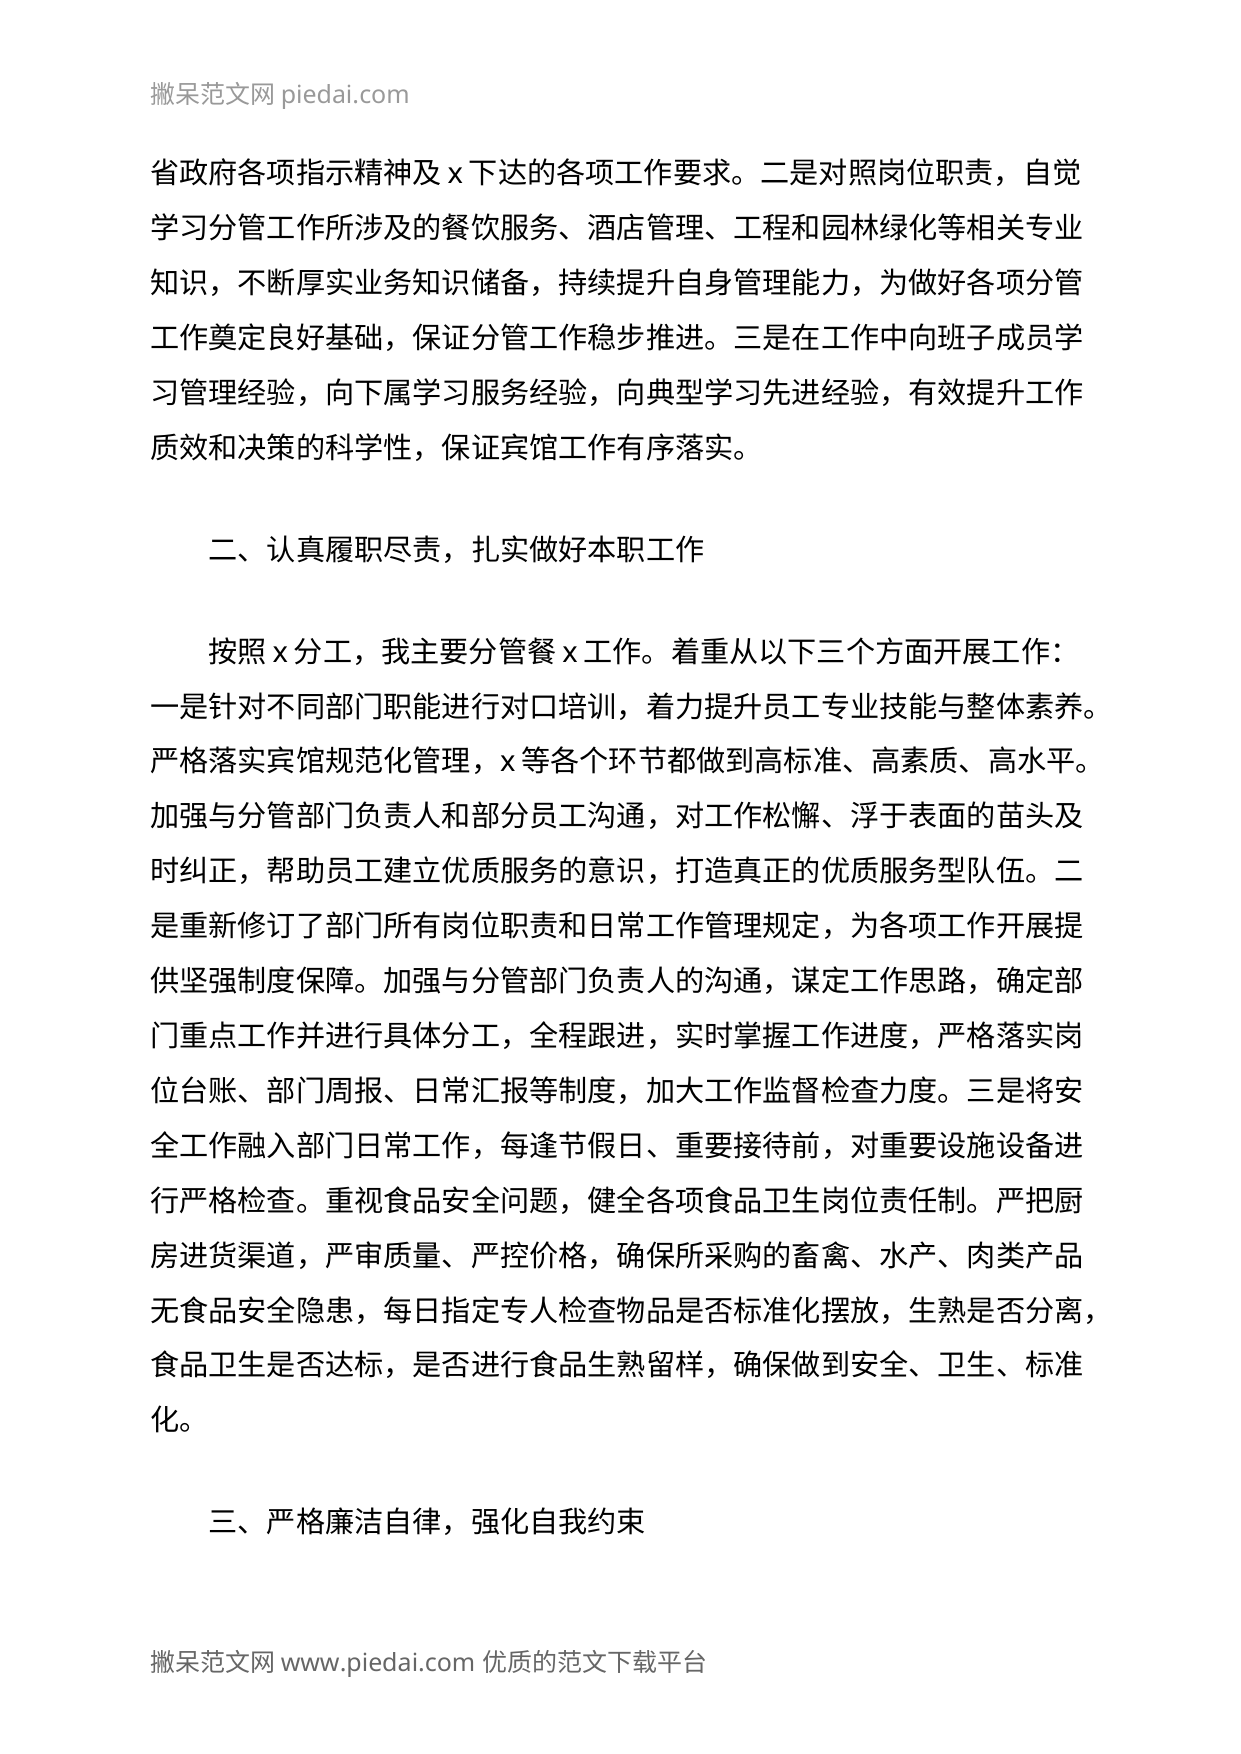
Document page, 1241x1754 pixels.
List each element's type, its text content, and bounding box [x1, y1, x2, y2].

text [150, 150, 1090, 467]
text 二、认真履职尽责，扎实做好本职工作 [150, 526, 1090, 569]
text 按照x分工，我主要分管餐x工作。着重从以下三个方面开展工作：一是针对不同部门职能进行对口培训，着力提升员工专业技能与整体素养。严格落实宾馆规范化管理，x等各个环节都做到高标准、高素质、高水平。加强与分管部门负责人和部分员工沟通，对工作松懈、浮于表面的苗头及时纠正，帮助员工建立优质服务的意识，打造真正的优质服务型队伍。二是重新修订了部门所有岗位职责和日常工作管理规定，为各项工作开展提供坚强制度保障。加强与分管部门负责人的沟通，谋定工作思路，确定部门重点工作并进行具体分工，全程跟进，实时掌握工作进度，严格落实岗位台账、部门周报、日常汇报等制度，加大工作监督检查力度。三是将安全工作融入部门日常工作，每逢节假日、重要接待前，对重要设施设备进行严格检查。重视食品安全问题，健全各项食品卫生岗位责任制。严把厨房进货渠道，严审质量、严控价格，确保所采购的畜禽、水产、肉类产品无食品安全隐患，每日指定专人检查物品是否标准化摆放，生熟是否分离，食品卫生是否达标，是否进行食品生熟留样，确保做到安全、卫生、标准化。 [150, 628, 1090, 1439]
text 三、严格廉洁自律，强化自我约束 [150, 1499, 1090, 1541]
